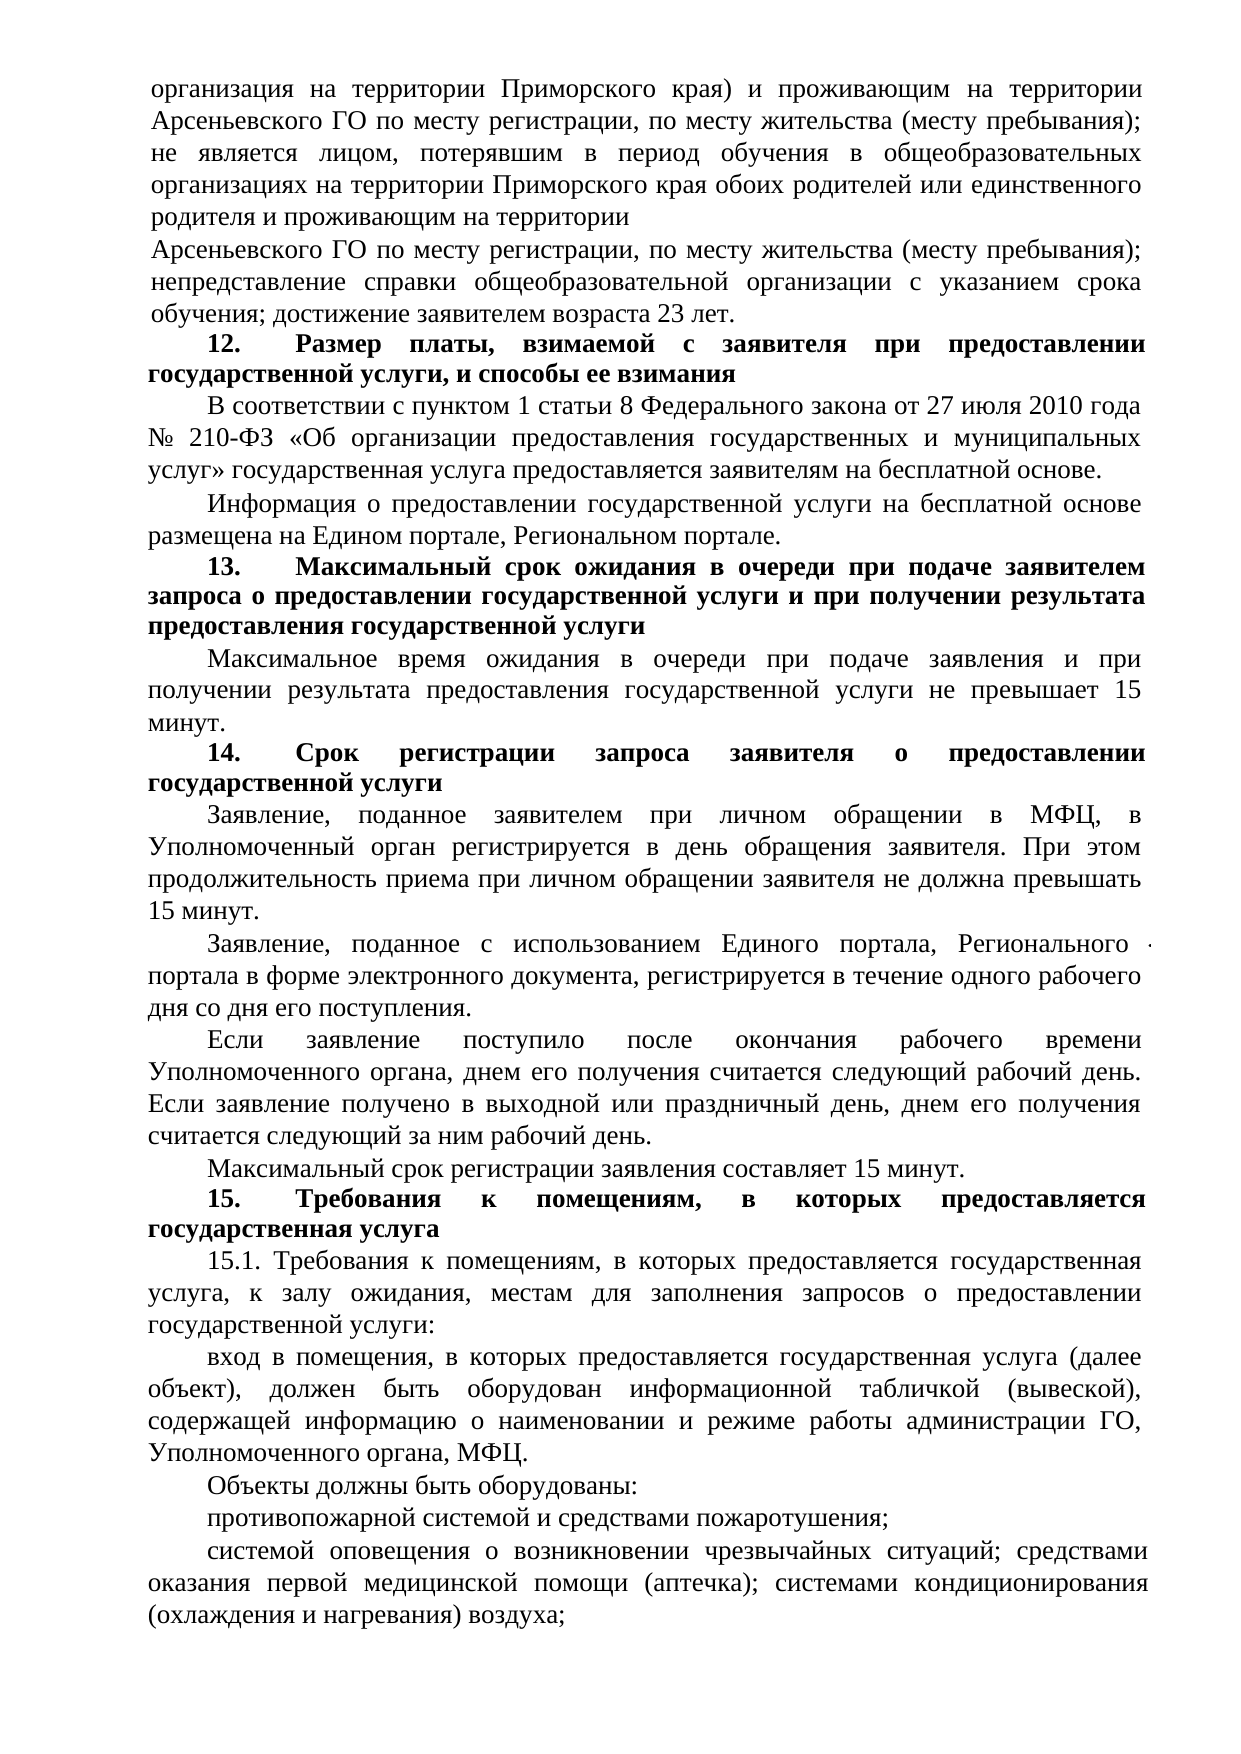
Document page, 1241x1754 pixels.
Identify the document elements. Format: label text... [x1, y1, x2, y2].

text Заявление, поданное заявителем при личном обращении в МФЦ, в Уполномоченный орган регистрируется в день обращения заявителя. При этом продолжительность приема при личном обращении заявителя не должна превышать 15 минут. [148, 798, 1143, 925]
text Арсеньевского ГО по месту регистрации, по месту жительства (месту пребывания); непредставление справки общеобразовательной организации с указанием срока обучения; достижение заявителем возраста 23 лет. [151, 233, 1143, 328]
list Размер платы, взимаемой с заявителя при предоставлении государственной услуги, и способы ее взимания [148, 329, 1147, 388]
list Требования к помещениям, в которых предоставляется государственная услуга [148, 1184, 1147, 1243]
text Объекты должны быть оборудованы: [148, 1469, 1143, 1500]
list Максимальный срок ожидания в очереди при подаче заявителем запроса о предоставлении государственной услуги и при получении результата предоставления государственной услуги [148, 552, 1147, 640]
text вход в помещения, в которых предоставляется государственная услуга (далее объект), должен быть оборудован информационной табличкой (вывеской), содержащей информацию о наименовании и режиме работы администрации ГО, Уполномоченного органа, МФЦ. [148, 1340, 1143, 1467]
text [151, 72, 1143, 232]
text Максимальное время ожидания в очереди при подаче заявления и при получении результата предоставления государственной услуги не превышает 15 минут. [148, 642, 1143, 737]
text Максимальный срок регистрации заявления составляет 15 минут. [148, 1152, 1143, 1183]
text противопожарной системой и средствами пожаротушения; [148, 1501, 1058, 1532]
text Заявление, поданное с использованием Единого портала, Регионального портала в форме электронного документа, регистрируется в течение одного рабочего дня со дня его поступления. [148, 927, 1143, 1022]
text Если заявление поступило после окончания рабочего времени Уполномоченного органа, днем его получения считается следующий рабочий день. Если заявление получено в выходной или праздничный день, днем его получения считается следующий за ним рабочий день. [148, 1023, 1143, 1150]
text системой оповещения о возникновении чрезвычайных ситуаций; средствами оказания первой медицинской помощи (аптечка); системами кондиционирования (охлаждения и нагревания) воздуха; [148, 1534, 1149, 1629]
text Информация о предоставлении государственной услуги на бесплатной основе размещена на Едином портале, Региональном портале. [148, 487, 1143, 551]
text В соответствии с пунктом 1 статьи 8 Федерального закона от 27 июля 2010 года № 210-ФЗ «Об организации предоставления государственных и муниципальных услуг» государственная услуга предоставляется заявителям на бесплатной основе. [148, 389, 1143, 484]
text 15.1. Требования к помещениям, в которых предоставляется государственная услуга, к залу ожидания, местам для заполнения запросов о предоставлении государственной услуги: [148, 1244, 1143, 1339]
list Срок регистрации запроса заявителя о предоставлении государственной услуги [148, 738, 1147, 797]
